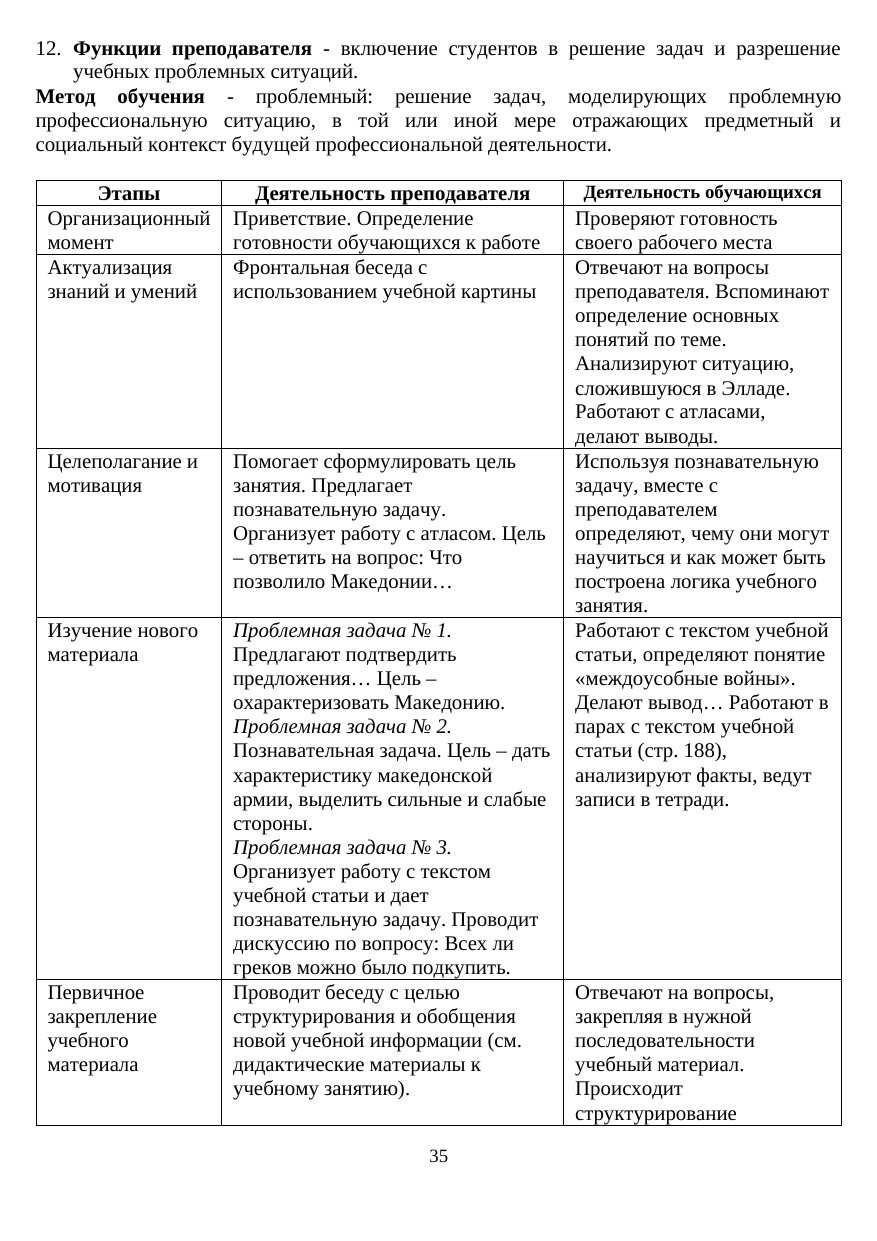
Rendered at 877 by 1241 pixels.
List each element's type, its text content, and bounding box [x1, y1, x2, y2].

text Метод обучения - проблемный: решение задач, моделирующих проблемную профессиональную ситуацию, в той или иной мере отражающих предметный и социальный контекст будущей профессиональной деятельности. [35, 83, 842, 156]
table_cell Актуализация знаний и умений [37, 255, 221, 448]
table_header Этапы [37, 181, 221, 205]
table_cell Работают с текстом учебной статьи, определяют понятие «междоусобные войны». Делают вывод… Работают в парах с текстом учебной статьи (стр. 188), анализируют факты, ведут записи в тетради. [564, 618, 841, 979]
table_cell Приветствие. Определение готовности обучающихся к работе [222, 206, 563, 254]
table_cell Используя познавательную задачу, вместе с преподавателем определяют, чему они могут научиться и как может быть построена логика учебного занятия. [564, 449, 841, 617]
table_cell Организационный момент [37, 206, 221, 254]
table_cell Помогает сформулировать цель занятия. Предлагает познавательную задачу. Организует работу с атласом. Цель – ответить на вопрос: Что позволило Македонии… [222, 449, 563, 617]
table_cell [564, 980, 841, 1124]
list Функции преподавателя - включение студентов в решение задач и разрешение учебных проблемных ситуаций. [35, 35, 842, 83]
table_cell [37, 980, 221, 1124]
table_header Деятельность обучающихся [564, 181, 841, 205]
table_cell Целеполагание и мотивация [37, 449, 221, 617]
table_cell Изучение нового материала [37, 618, 221, 979]
table_cell Отвечают на вопросы преподавателя. Вспоминают определение основных понятий по теме. Анализируют ситуацию, сложившуюся в Элладе. Работают с атласами, делают выводы. [564, 255, 841, 448]
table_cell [222, 980, 563, 1124]
table_cell Фронтальная беседа с использованием учебной картины [222, 255, 563, 448]
table_cell Проблемная задача № 1. Предлагают подтвердить предложения… Цель – охарактеризовать Македонию. Проблемная задача № 2. Познавательная задача. Цель – дать характеристику македонской армии, выделить сильные и слабые стороны. Проблемная задача № 3. Организует работу с текстом учебной статьи и дает познавательную задачу. Проводит дискуссию по вопросу: Всех ли греков можно было подкупить. [222, 618, 563, 979]
table_header Деятельность преподавателя [222, 181, 563, 205]
table_cell Проверяют готовность своего рабочего места [564, 206, 841, 254]
